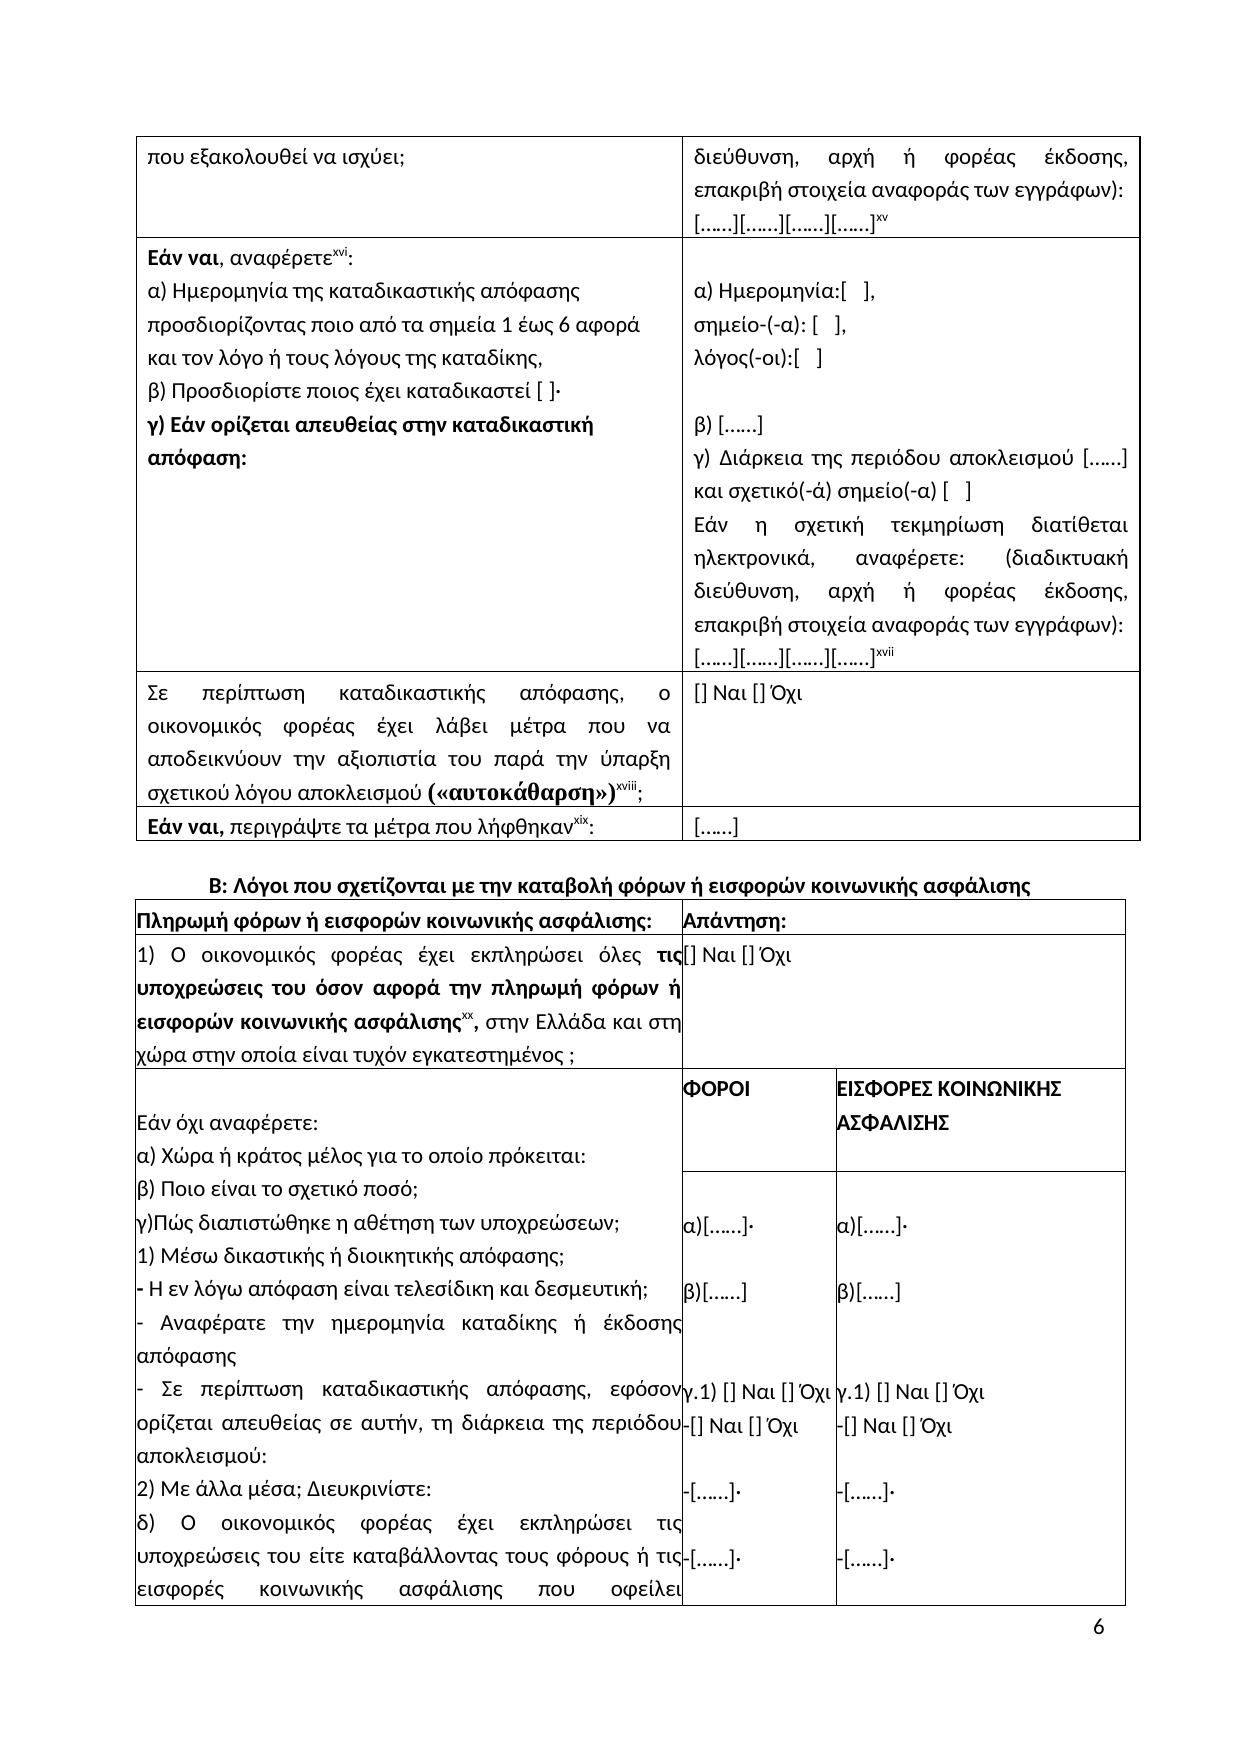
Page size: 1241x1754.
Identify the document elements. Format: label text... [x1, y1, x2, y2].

table_cell [] Ναι [] Όχι [683, 935, 1125, 1068]
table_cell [683, 137, 1139, 237]
table_cell ΦΟΡΟΙ [683, 1069, 836, 1171]
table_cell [137, 137, 682, 237]
table_cell Εάν ναι, αναφέρετε: α) Ημερομηνία της καταδικαστικής απόφασης προσδιορίζοντας ποιο από τα σημεία 1 έως 6 αφορά και τον λόγο ή τους λόγους της καταδίκης, β) Προσδιορίστε ποιος έχει καταδικαστεί [ ]· γ) Εάν ορίζεται απευθείας στην καταδικαστική απόφαση: [137, 238, 682, 671]
table_cell α) Ημερομηνία:[ ], σημείο-(-α): [ ], λόγος(-οι):[ ] β) [……] γ) Διάρκεια της περιόδου αποκλεισμού [……] και σχετικό(-ά) σημείο(-α) [ ] Εάν η σχετική τεκμηρίωση διατίθεται ηλεκτρονικά, αναφέρετε: (διαδικτυακή διεύθυνση, αρχή ή φορέας έκδοσης, επακριβή στοιχεία αναφοράς των εγγράφων): [……][……][……][……] [683, 238, 1139, 671]
table_header Απάντηση: [683, 900, 1125, 934]
table_cell Σε περίπτωση καταδικαστικής απόφασης, ο οικονομικός φορέας έχει λάβει μέτρα που να αποδεικνύουν την αξιοπιστία του παρά την ύπαρξη σχετικού λόγου αποκλεισμού («αυτοκάθαρση»); [137, 672, 682, 806]
table_header Πληρωμή φόρων ή εισφορών κοινωνικής ασφάλισης: [136, 900, 682, 934]
table_cell Εάν όχι αναφέρετε: α) Χώρα ή κράτος μέλος για το οποίο πρόκειται: β) Ποιο είναι το σχετικό ποσό; γ)Πώς διαπιστώθηκε η αθέτηση των υποχρεώσεων; 1) Μέσω δικαστικής ή διοικητικής απόφασης; - Η εν λόγω απόφαση είναι τελεσίδικη και δεσμευτική; - Αναφέρατε την ημερομηνία καταδίκης ή έκδοσης απόφασης - Σε περίπτωση καταδικαστικής απόφασης, εφόσον ορίζεται απευθείας σε αυτήν, τη διάρκεια της περιόδου αποκλεισμού: 2) Με άλλα μέσα; Διευκρινίστε: δ) Ο οικονομικός φορέας έχει εκπληρώσει τις υποχρεώσεις του είτε καταβάλλοντας τους φόρους ή τις εισφορές κοινωνικής ασφάλισης που οφείλει συμπεριλαμβανόμενων κατά περίπτωση, των δεδουλευμένων τόκων ή των προστίμων, είτε υπαγόμενος σε δεσμευτικό διακανονισμό για την καταβολή τους ; [136, 1069, 682, 1605]
table_cell 1) Ο οικονομικός φορέας έχει εκπληρώσει όλες τις υποχρεώσεις του όσον αφορά την πληρωμή φόρων ή εισφορών κοινωνικής ασφάλισης, στην Ελλάδα και στη χώρα στην οποία είναι τυχόν εγκατεστημένος ; [136, 935, 682, 1068]
table_cell ΕΙΣΦΟΡΕΣ ΚΟΙΝΩΝΙΚΗΣ ΑΣΦΑΛΙΣΗΣ [837, 1069, 1125, 1171]
table_cell [] Ναι [] Όχι [683, 672, 1139, 806]
table_cell [……] [683, 807, 1139, 840]
text Β: Λόγοι που σχετίζονται με την καταβολή φόρων ή εισφορών κοινωνικής ασφάλισης [136, 866, 1104, 899]
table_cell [837, 1172, 1125, 1605]
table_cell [683, 1172, 836, 1605]
table_cell Εάν ναι, περιγράψτε τα μέτρα που λήφθηκαν: [137, 807, 682, 840]
